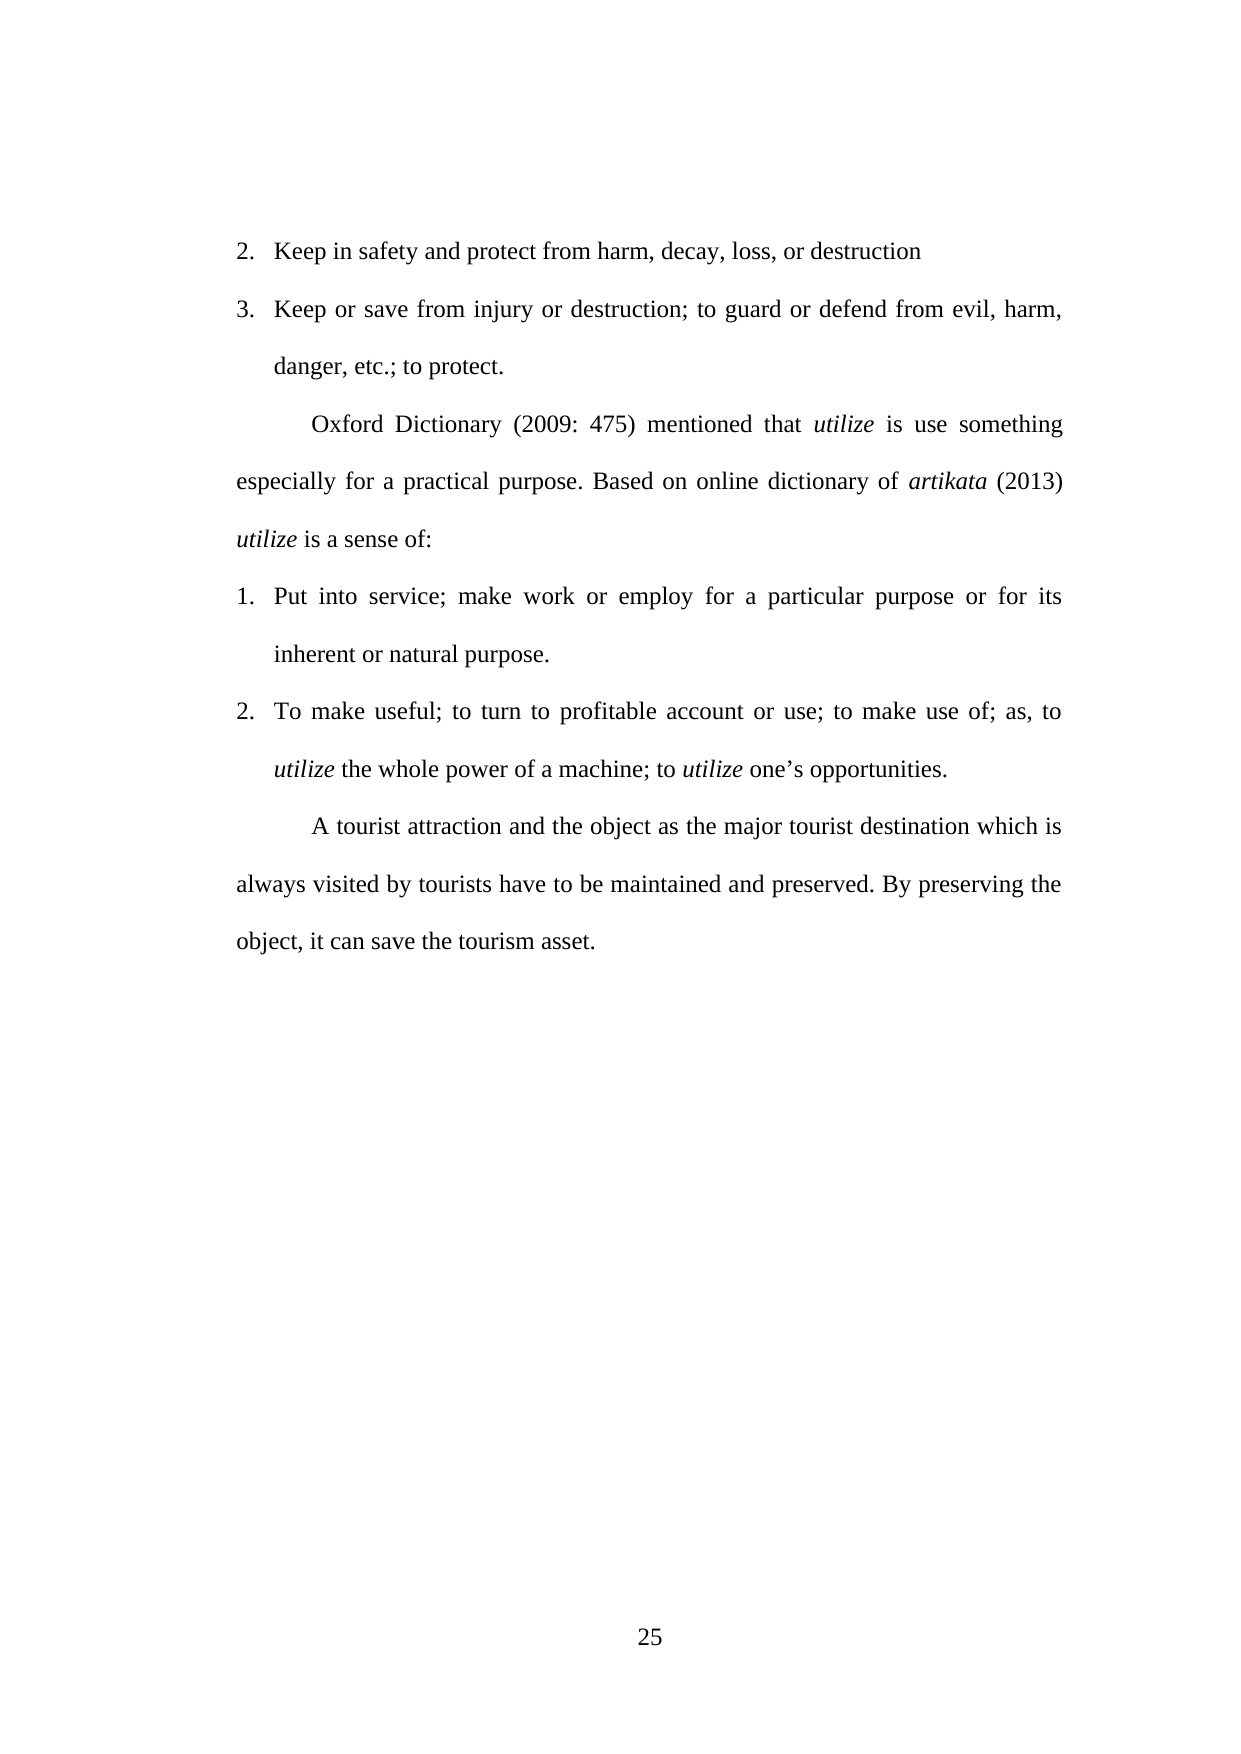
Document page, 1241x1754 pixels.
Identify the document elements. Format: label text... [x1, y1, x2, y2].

list Put into service; make work or employ for a particular purpose or for its inherent or natural purpose. [236, 581, 1063, 667]
text A tourist attraction and the object as the major tourist destination which is always visited by tourists have to be maintained and preserved. By preserving the object, it can save the tourism asset. [236, 811, 1063, 955]
list To make useful; to turn to profitable account or use; to make use of; as, to utilize the whole power of a machine; to utilize one’s opportunities. [236, 696, 1063, 782]
list Keep or save from injury or destruction; to guard or defend from evil, harm, danger, etc.; to protect. [236, 294, 1063, 380]
text Oxford Dictionary (2009: 475) mentioned that utilize is use something especially for a practical purpose. Based on online dictionary of artikata (2013) utilize is a sense of: [236, 409, 1063, 552]
list Keep in safety and protect from harm, decay, loss, or destruction [236, 236, 1063, 265]
